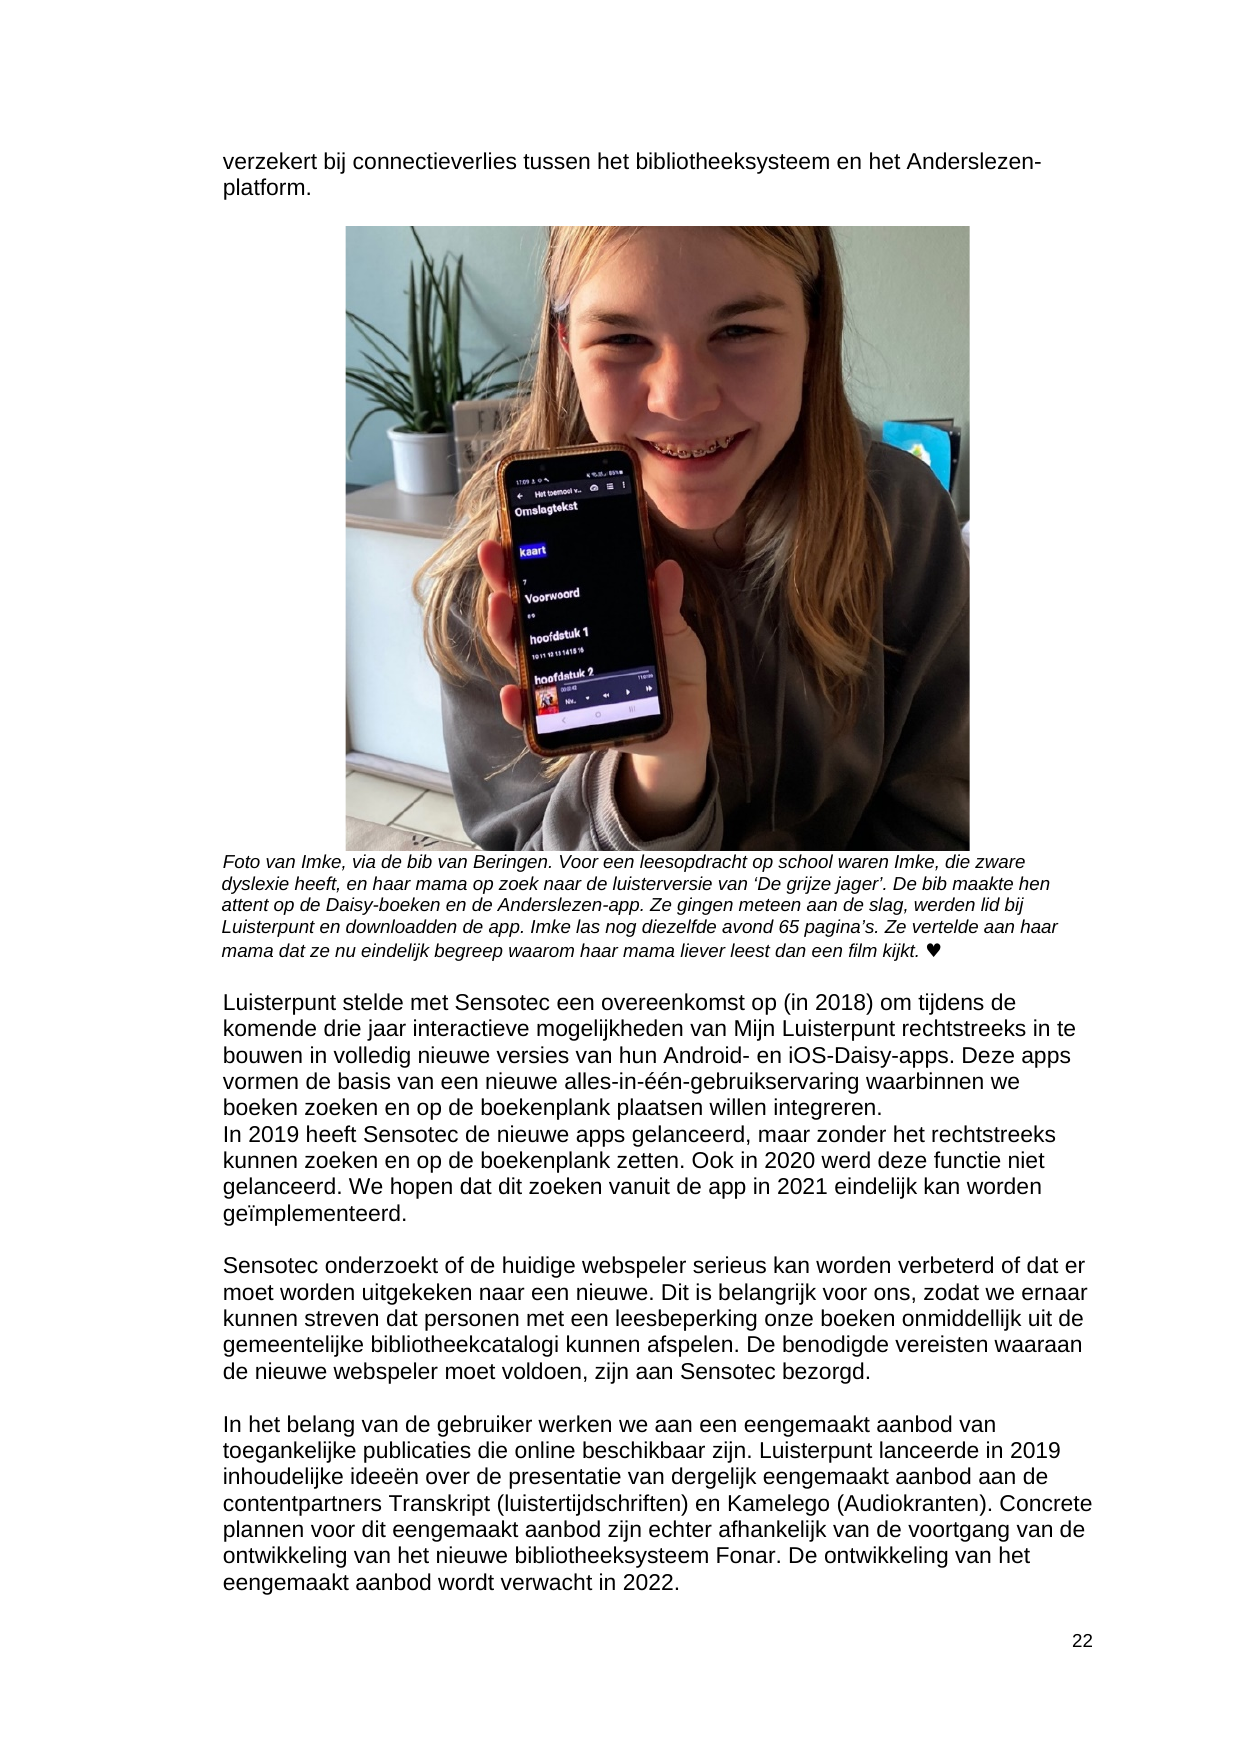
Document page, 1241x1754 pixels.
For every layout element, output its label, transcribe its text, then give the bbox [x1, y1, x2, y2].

text Foto van Imke, via de bib van Beringen. Voor een leesopdracht op school waren Imke, die zware dyslexie heeft, en haar mama op zoek naar de luisterversie van ‘De grijze jager’. De bib maakte hen attent op de Daisy-boeken en de Anderslezen-app. Ze gingen meteen aan de slag, werden lid bij Luisterpunt en downloadden de app. Imke las nog diezelfde avond 65 pagina’s. Ze vertelde aan haar mama dat ze nu eindelijk begreep waarom haar mama liever leest dan een film kijkt. ♥ [221, 851, 1093, 962]
text Sensotec onderzoekt of de huidige webspeler serieus kan worden verbeterd of dat er moet worden uitgekeken naar een nieuwe. Dit is belangrijk voor ons, zodat we ernaar kunnen streven dat personen met een leesbeperking onze boeken onmiddellijk uit de gemeentelijke bibliotheekcatalogi kunnen afspelen. De benodigde vereisten waaraan de nieuwe webspeler moet voldoen, zijn aan Sensotec bezorgd. [223, 1252, 1093, 1384]
text Luisterpunt stelde met Sensotec een overeenkomst op (in 2018) om tijdens de komende drie jaar interactieve mogelijkheden van Mijn Luisterpunt rechtstreeks in te bouwen in volledig nieuwe versies van hun Android- en iOS-Daisy-apps. Deze apps vormen de basis van een nieuwe alles-in-één-gebruikservaring waarbinnen we boeken zoeken en op de boekenplank plaatsen willen integreren. [223, 989, 1093, 1121]
text In 2019 heeft Sensotec de nieuwe apps gelanceerd, maar zonder het rechtstreeks kunnen zoeken en op de boekenplank zetten. Ook in 2020 werd deze functie niet gelanceerd. We hopen dat dit zoeken vanuit de app in 2021 eindelijk kan worden geïmplementeerd. [223, 1121, 1093, 1226]
text In het belang van de gebruiker werken we aan een eengemaakt aanbod van toegankelijke publicaties die online beschikbaar zijn. Luisterpunt lanceerde in 2019 inhoudelijke ideeën over de presentatie van dergelijk eengemaakt aanbod aan de contentpartners Transkript (luistertijdschriften) en Kamelego (Audiokranten). Concrete plannen voor dit eengemaakt aanbod zijn echter afhankelijk van de voortgang van de ontwikkeling van het nieuwe bibliotheeksysteem Fonar. De ontwikkeling van het eengemaakt aanbod wordt verwacht in 2022. [223, 1411, 1093, 1595]
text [223, 148, 1093, 200]
picture [345, 226, 970, 851]
